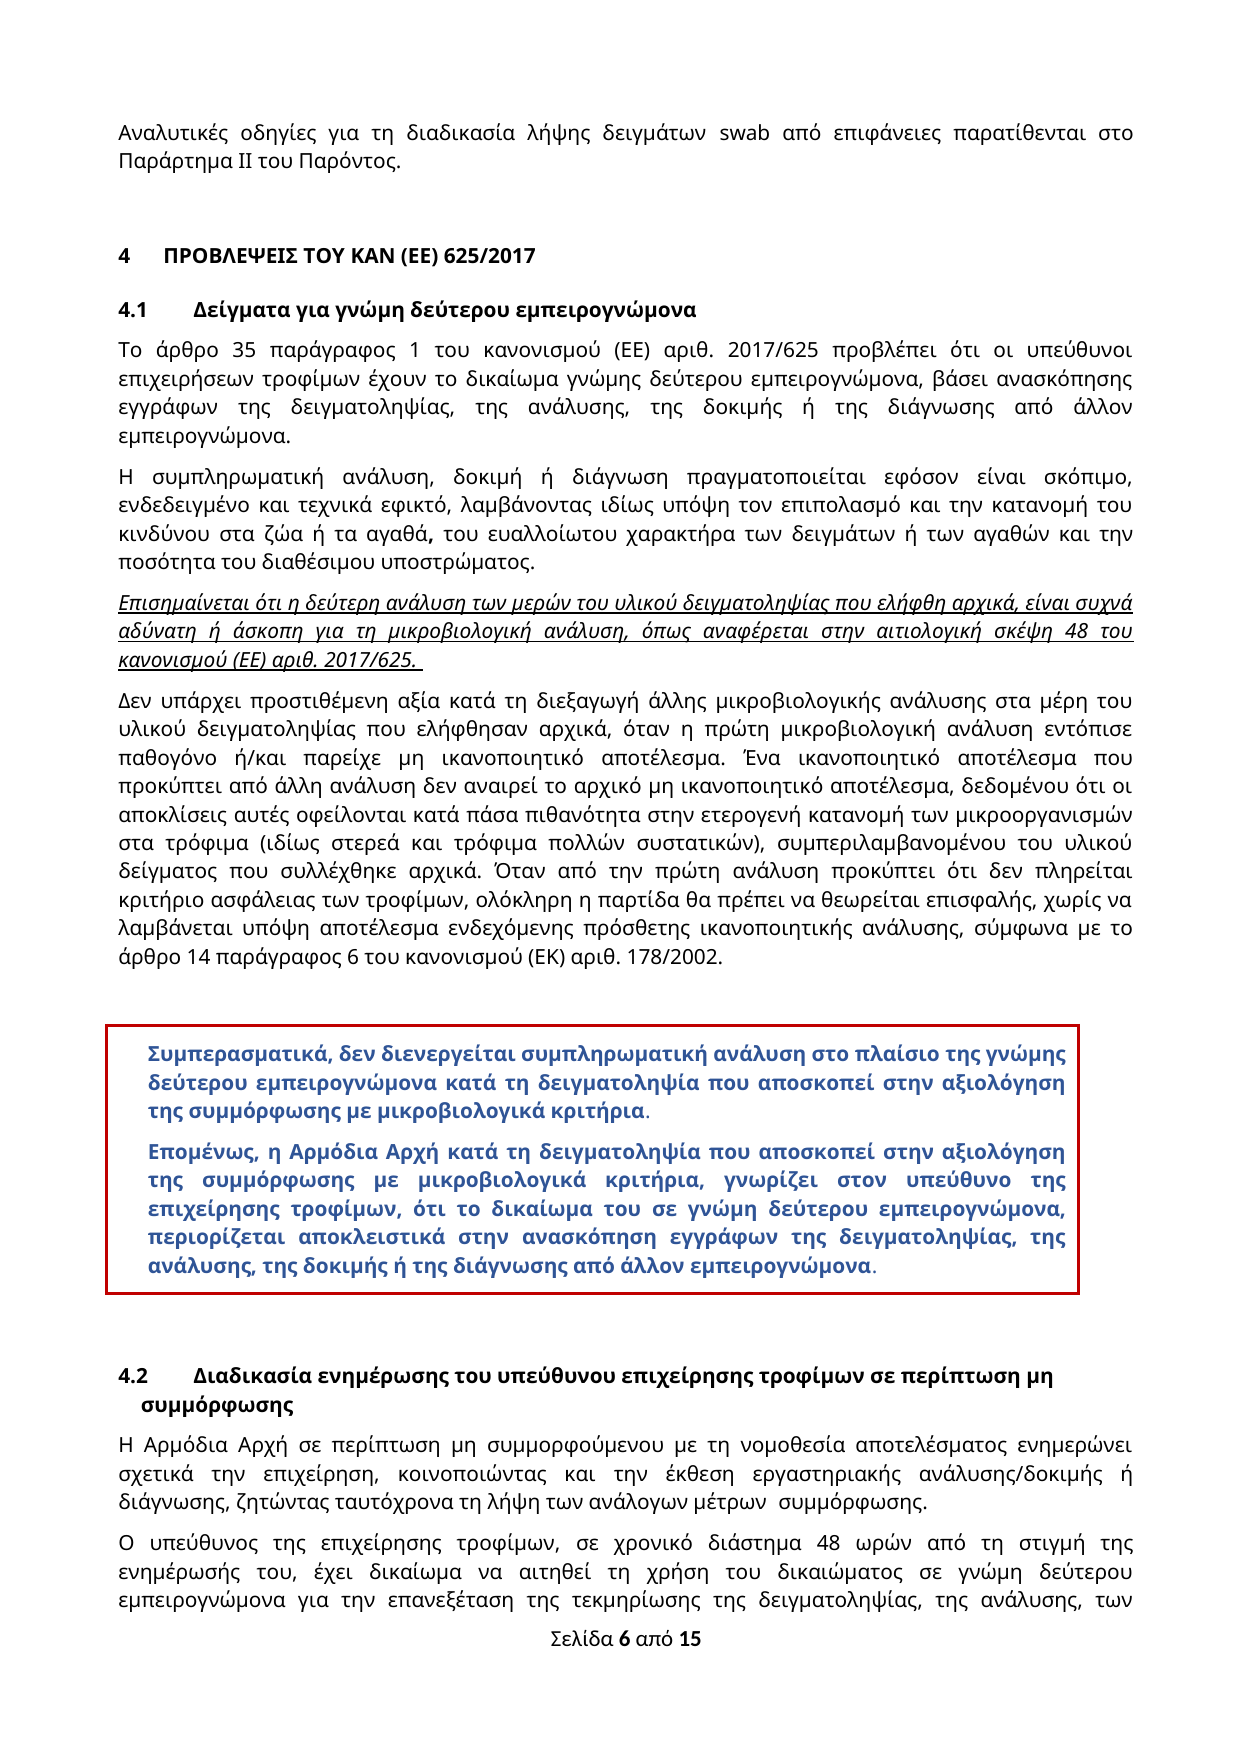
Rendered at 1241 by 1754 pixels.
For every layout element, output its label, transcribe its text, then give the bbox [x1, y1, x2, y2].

text Δεν υπάρχει προστιθέμενη αξία κατά τη διεξαγωγή άλλης μικροβιολογικής ανάλυσης στα μέρη του υλικού δειγματοληψίας που ελήφθησαν αρχικά, όταν η πρώτη μικροβιολογική ανάλυση εντόπισε παθογόνο ή/και παρείχε μη ικανοποιητικό αποτέλεσμα. Ένα ικανοποιητικό αποτέλεσμα που προκύπτει από άλλη ανάλυση δεν αναιρεί το αρχικό μη ικανοποιητικό αποτέλεσμα, δεδομένου ότι οι αποκλίσεις αυτές οφείλονται κατά πάσα πιθανότητα στην ετερογενή κατανομή των μικροοργανισμών στα τρόφιμα (ιδίως στερεά και τρόφιμα πολλών συστατικών), συμπεριλαμβανομένου του υλικού δείγματος που συλλέχθηκε αρχικά. Όταν από την πρώτη ανάλυση προκύπτει ότι δεν πληρείται κριτήριο ασφάλειας των τροφίμων, ολόκληρη η παρτίδα θα πρέπει να θεωρείται επισφαλής, χωρίς να λαμβάνεται υπόψη αποτέλεσμα ενδεχόμενης πρόσθετης ικανοποιητικής ανάλυσης, σύμφωνα με το άρθρο 14 παράγραφος 6 του κανονισμού (ΕΚ) αριθ. 178/2002. [118, 686, 1134, 970]
table_header Συμπερασματικά, δεν διενεργείται συμπληρωματική ανάλυση στο πλαίσιο της γνώμης δεύτερου εμπειρογνώμονα κατά τη δειγματοληψία που αποσκοπεί στην αξιολόγηση της συμμόρφωσης με μικροβιολογικά κριτήρια. Επομένως, η Αρμόδια Αρχή κατά τη δειγματοληψία που αποσκοπεί στην αξιολόγηση της συμμόρφωσης με μικροβιολογικά κριτήρια, γνωρίζει στον υπεύθυνο της επιχείρησης τροφίμων, ότι το δικαίωμα του σε γνώμη δεύτερου εμπειρογνώμονα, περιορίζεται αποκλειστικά στην ανασκόπηση εγγράφων της δειγματοληψίας, της ανάλυσης, της δοκιμής ή της διάγνωσης από άλλον εμπειρογνώμονα. [108, 1027, 1077, 1292]
subtitle Διαδικασία ενημέρωσης του υπεύθυνου επιχείρησης τροφίμων σε περίπτωση μη συμμόρφωσης [118, 1361, 1134, 1418]
text Η συμπληρωματική ανάλυση, δοκιμή ή διάγνωση πραγματοποιείται εφόσον είναι σκόπιμο, ενδεδειγμένο και τεχνικά εφικτό, λαμβάνοντας ιδίως υπόψη τον επιπολασμό και την κατανομή του κινδύνου στα ζώα ή τα αγαθά, του ευαλλοίωτου χαρακτήρα των δειγμάτων ή των αγαθών και την ποσότητα του διαθέσιμου υποστρώματος. [118, 462, 1134, 576]
text Επισημαίνεται ότι η δεύτερη ανάλυση των μερών του υλικού δειγματοληψίας που ελήφθη αρχικά, είναι συχνά αδύνατη ή άσκοπη για τη μικροβιολογική ανάλυση, όπως αναφέρεται στην αιτιολογική σκέψη 48 του κανονισμού (ΕΕ) αριθ. 2017/625. [118, 588, 1134, 641]
subtitle ΠΡΟΒΛΕΨΕΙΣ ΤΟΥ ΚΑΝ (ΕΕ) 625/2017 [118, 241, 1134, 270]
text Το άρθρο 35 παράγραφος 1 του κανονισμού (ΕΕ) αριθ. 2017/625 προβλέπει ότι οι υπεύθυνοι επιχειρήσεων τροφίμων έχουν το δικαίωμα γνώμης δεύτερου εμπειρογνώμονα, βάσει ανασκόπησης εγγράφων της δειγματοληψίας, της ανάλυσης, της δοκιμής ή της διάγνωσης από άλλον εμπειρογνώμονα. [118, 336, 1134, 449]
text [118, 1528, 1134, 1614]
text Η Αρμόδια Αρχή σε περίπτωση μη συμμορφούμενου με τη νομοθεσία αποτελέσματος ενημερώνει σχετικά την επιχείρηση, κοινοποιώντας και την έκθεση εργαστηριακής ανάλυσης/δοκιμής ή διάγνωσης, ζητώντας ταυτόχρονα τη λήψη των ανάλογων μέτρων συμμόρφωσης. [118, 1431, 1134, 1516]
subtitle Δείγματα για γνώμη δεύτερου εμπειρογνώμονα [118, 295, 1134, 323]
text Επισημαίνεται ότι η δεύτερη ανάλυση των μερών του υλικού δειγματοληψίας που ελήφθη αρχικά, είναι συχνά αδύνατη ή άσκοπη για τη μικροβιολογική ανάλυση, όπως αναφέρεται στην αιτιολογική σκέψη 48 του κανονισμού (ΕΕ) αριθ. 2017/625. [118, 642, 1134, 673]
text Αναλυτικές οδηγίες για τη διαδικασία λήψης δειγμάτων swab από επιφάνειες παρατίθενται στο Παράρτημα ΙΙ του Παρόντος. [118, 118, 1134, 175]
